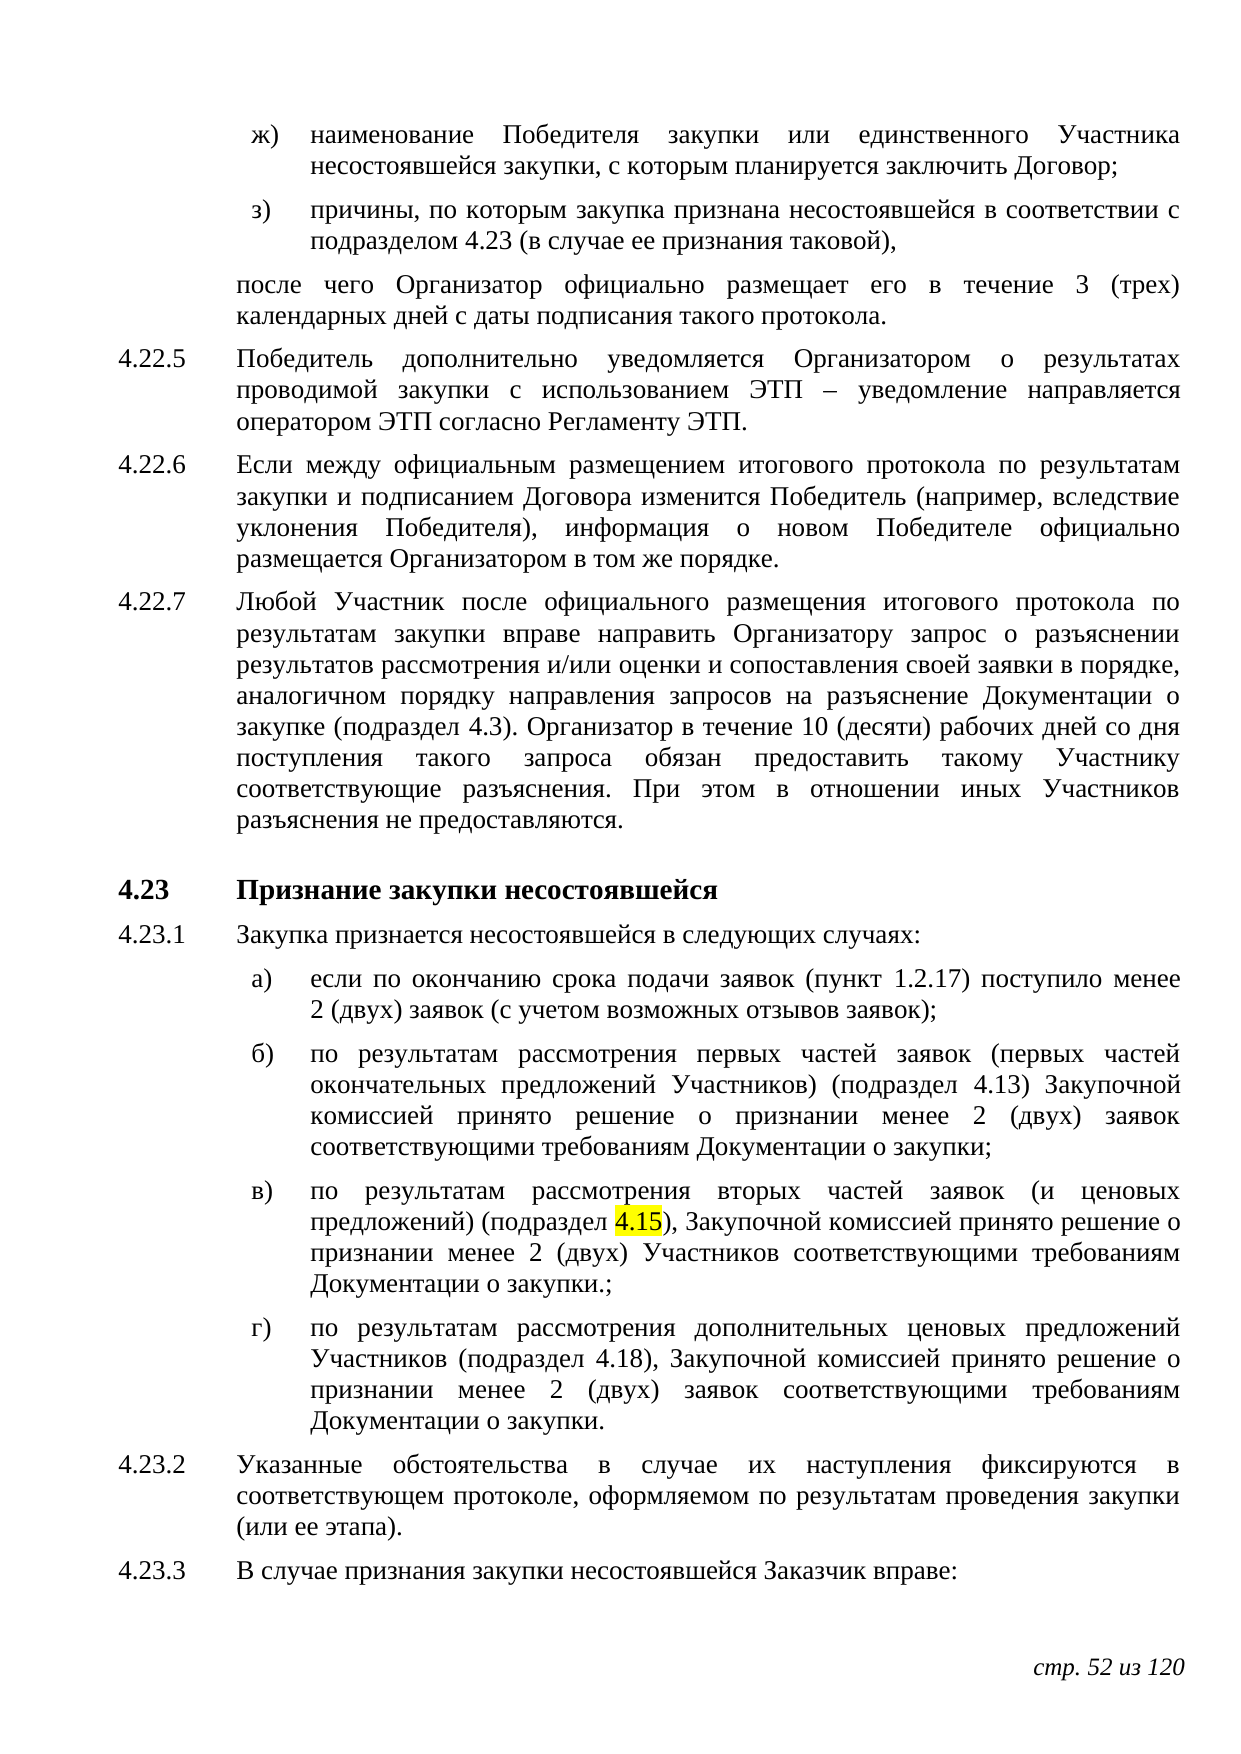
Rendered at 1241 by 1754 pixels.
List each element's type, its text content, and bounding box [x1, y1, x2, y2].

text причины, по которым закупка признана несостоявшейся в соответствии с подразделом 4.23 (в случае ее признания таковой), [251, 193, 1181, 255]
text Любой Участник после официального размещения итогового протокола по результатам закупки вправе направить Организатору запрос о разъяснении результатов рассмотрения и/или оценки и сопоставления своей заявки в порядке, аналогичном порядку направления запросов на разъяснение Документации о закупке (подраздел 4.3). Организатор в течение 10 (десяти) рабочих дней со дня поступления такого запроса обязан предоставить такому Участнику соответствующие разъяснения. При этом в отношении иных Участников разъяснения не предоставляются. [118, 586, 1181, 835]
list после чего Организатор официально размещает его в течение 3 (трех) календарных дней с даты подписания такого протокола. [236, 268, 1181, 330]
text если по окончанию срока подачи заявок (пункт 1.2.17) поступило менее 2 (двух) заявок (с учетом возможных отзывов заявок); [251, 962, 1181, 1024]
text Закупка признается несостоявшейся в следующих случаях: [118, 918, 1181, 949]
text по результатам рассмотрения первых частей заявок (первых частей окончательных предложений Участников) (подраздел 4.13) Закупочной комиссией принято решение о признании менее 2 (двух) заявок соответствующими требованиям Документации о закупки; [251, 1037, 1181, 1161]
subtitle Признание закупки несостоявшейся [118, 872, 1181, 906]
text Указанные обстоятельства в случае их наступления фиксируются в соответствующем протоколе, оформляемом по результатам проведения закупки (или ее этапа). [118, 1448, 1181, 1541]
text наименование Победителя закупки или единственного Участника несостоявшейся закупки, с которым планируется заключить Договор; [251, 118, 1181, 180]
text по результатам рассмотрения дополнительных ценовых предложений Участников (подраздел 4.18), Закупочной комиссией принято решение о признании менее 2 (двух) заявок соответствующими требованиям Документации о закупки. [251, 1311, 1181, 1435]
text Если между официальным размещением итогового протокола по результатам закупки и подписанием Договора изменится Победитель (например, вследствие уклонения Победителя), информация о новом Победителе официально размещается Организатором в том же порядке. [118, 448, 1181, 573]
text Победитель дополнительно уведомляется Организатором о результатах проводимой закупки с использованием ЭТП – уведомление направляется оператором ЭТП согласно Регламенту ЭТП. [118, 342, 1181, 436]
text В случае признания закупки несостоявшейся Заказчик вправе: [118, 1554, 1181, 1585]
text по результатам рассмотрения вторых частей заявок (и ценовых предложений) (подраздел 4.15), Закупочной комиссией принято решение о признании менее 2 (двух) Участников соответствующими требованиям Документации о закупки.; [251, 1174, 1181, 1298]
